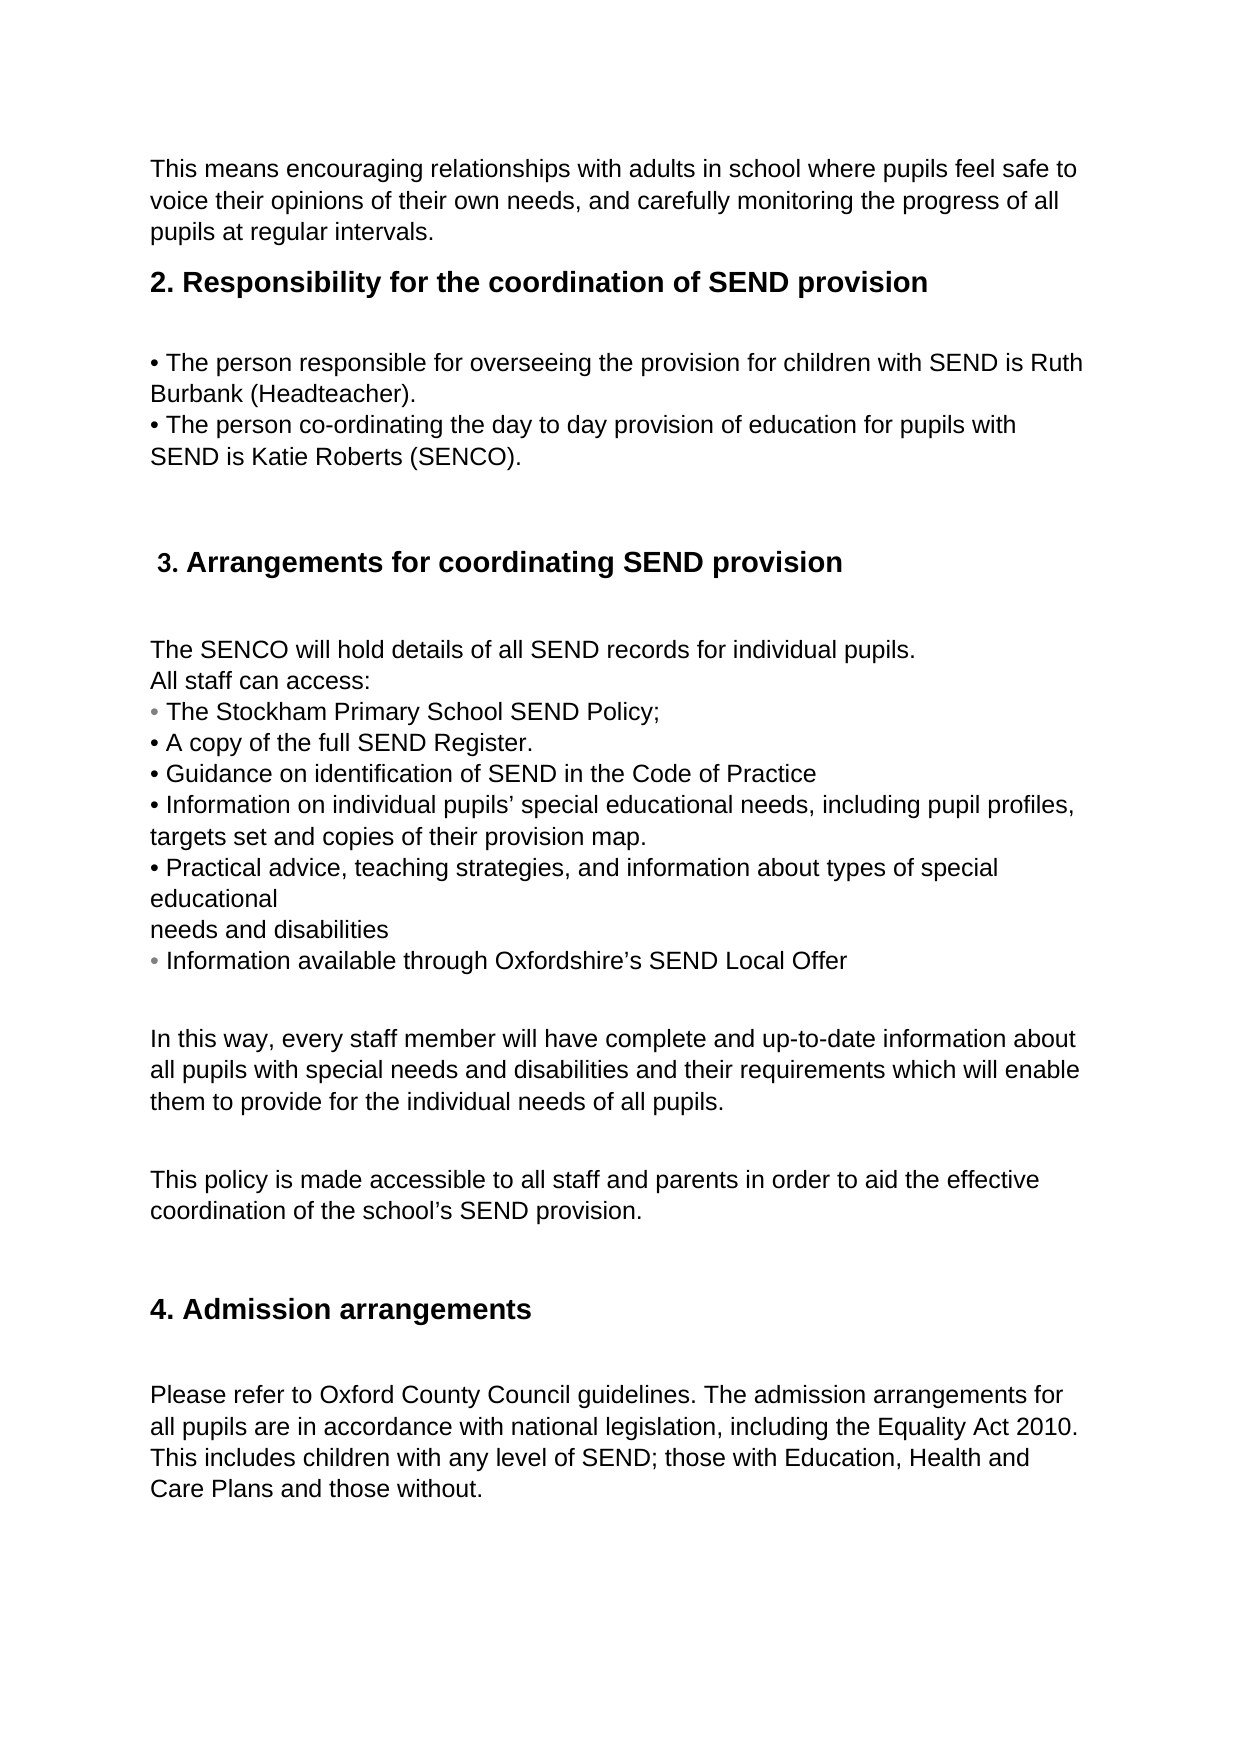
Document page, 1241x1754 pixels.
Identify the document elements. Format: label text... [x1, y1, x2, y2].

text 3. Arrangements for coordinating SEND provision [150, 544, 1090, 580]
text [150, 150, 1090, 246]
text This policy is made accessible to all staff and parents in order to aid the effective coordination of the school’s SEND provision. [150, 1134, 1090, 1225]
text In this way, every staff member will have complete and up-to-date information about all pupils with special needs and disabilities and their requirements which will enable them to provide for the individual needs of all pupils. [150, 993, 1090, 1115]
text 2. Responsibility for the coordination of SEND provision [150, 264, 1090, 298]
text 4. Admission arrangements [150, 1292, 1090, 1325]
text • The person responsible for overseeing the provision for children with SEND is Ruth Burbank (Headteacher). • The person co-ordinating the day to day provision of education for pupils with SEND is Katie Roberts (SENCO). [150, 317, 1090, 470]
text Please refer to Oxford County Council guidelines. The admission arrangements for all pupils are in accordance with national legislation, including the Equality Act 2010. This includes children with any level of SEND; those with Education, Health and Care Plans and those without. [150, 1344, 1090, 1502]
text The SENCO will hold details of all SEND records for individual pupils. All staff can access: • The Stockham Primary School SEND Policy; • A copy of the full SEND Register. • Guidance on identification of SEND in the Code of Practice • Information on individual pupils’ special educational needs, including pupil profiles, targets set and copies of their provision map. • Practical advice, teaching strategies, and information about types of special educational needs and disabilities • Information available through Oxfordshire’s SEND Local Offer [150, 599, 1090, 974]
